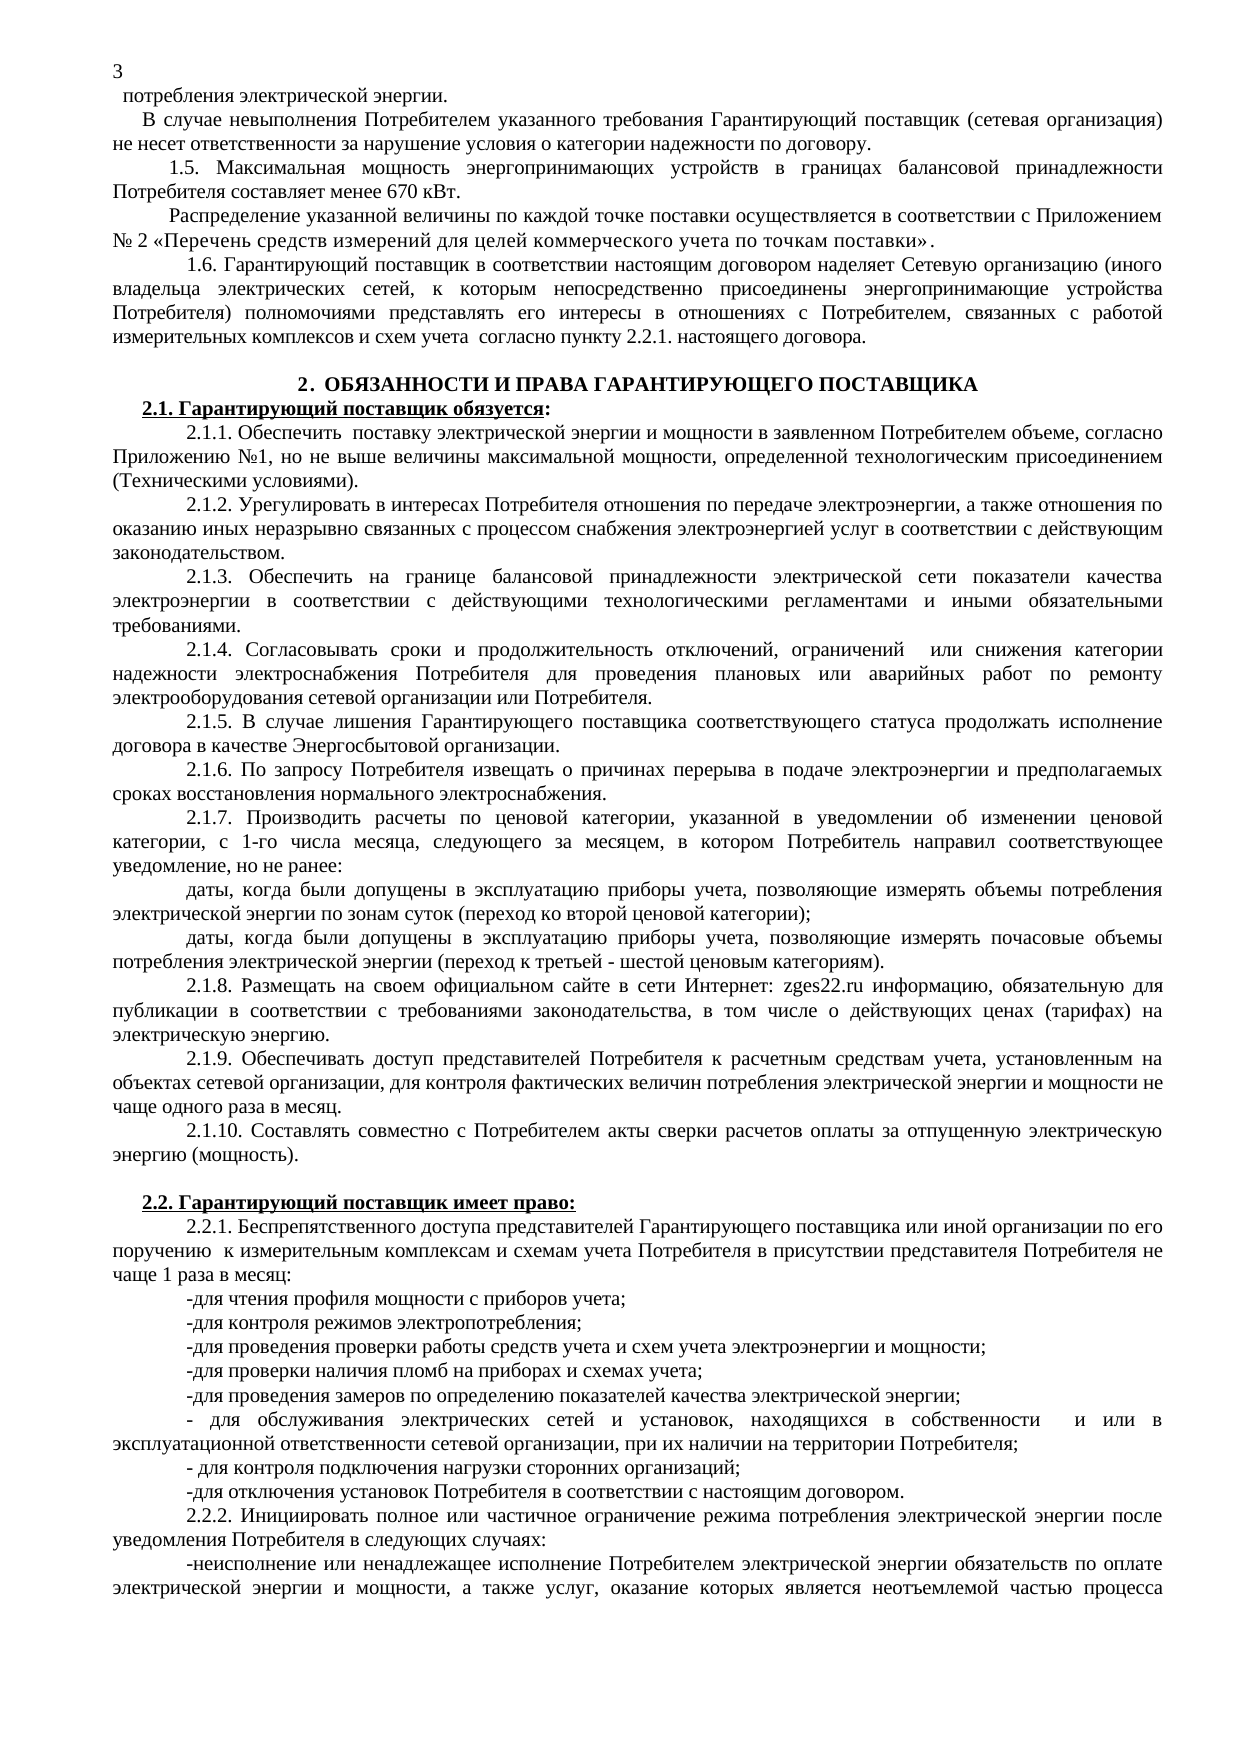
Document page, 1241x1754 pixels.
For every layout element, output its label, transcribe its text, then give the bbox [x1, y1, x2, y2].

text 2.1. Гарантирующий поставщик обязуется: [112, 396, 1163, 420]
text 2.1.5. В случае лишения Гарантирующего поставщика соответствующего статуса продолжать исполнение договора в качестве Энергосбытовой организации. [112, 709, 1163, 757]
text - для обслуживания электрических сетей и установок, находящихся в собственности и или в эксплуатационной ответственности сетевой организации, при их наличии на территории Потребителя; [112, 1407, 1163, 1455]
text -для контроля режимов электропотребления; [112, 1310, 1163, 1334]
text В случае невыполнения Потребителем указанного требования Гарантирующий поставщик (сетевая организация) не несет ответственности за нарушение условия о категории надежности по договору. [112, 107, 1163, 155]
text 2. ОБЯЗАННОСТИ И ПРАВА ГАРАНТИРУЮЩЕГО ПОСТАВЩИКА [112, 372, 1163, 396]
text 2.1.4. Согласовывать сроки и продолжительность отключений, ограничений или снижения категории надежности электроснабжения Потребителя для проведения плановых или аварийных работ по ремонту электрооборудования сетевой организации или Потребителя. [112, 637, 1163, 709]
text Распределение указанной величины по каждой точке поставки осуществляется в соответствии с Приложением № 2 «Перечень средств измерений для целей коммерческого учета по точкам поставки». [112, 203, 1163, 252]
text 2.1.6. По запросу Потребителя извещать о причинах перерыва в подаче электроэнергии и предполагаемых сроках восстановления нормального электроснабжения. [112, 757, 1163, 805]
text -для проверки наличия пломб на приборах и схемах учета; [112, 1358, 1163, 1382]
text -для проведения проверки работы средств учета и схем учета электроэнергии и мощности; [112, 1334, 1163, 1358]
text - для контроля подключения нагрузки сторонних организаций; [112, 1455, 1163, 1479]
text 2.1.7. Производить расчеты по ценовой категории, указанной в уведомлении об изменении ценовой категории, с 1-го числа месяца, следующего за месяцем, в котором Потребитель направил соответствующее уведомление, но не ранее: [112, 805, 1163, 877]
text 1.6. Гарантирующий поставщик в соответствии настоящим договором наделяет Сетевую организацию (иного владельца электрических сетей, к которым непосредственно присоединены энергопринимающие устройства Потребителя) полномочиями представлять его интересы в отношениях с Потребителем, связанных с работой измерительных комплексов и схем учета согласно пункту 2.2.1. настоящего договора. [112, 252, 1163, 348]
text -для чтения профиля мощности с приборов учета; [112, 1286, 1163, 1310]
text 2.1.8. Размещать на своем официальном сайте в сети Интернет: zges22.ru информацию, обязательную для публикации в соответствии с требованиями законодательства, в том числе о действующих ценах (тарифах) на электрическую энергию. [112, 973, 1163, 1046]
text 2.1.10. Составлять совместно с Потребителем акты сверки расчетов оплаты за отпущенную электрическую энергию (мощность). [112, 1118, 1163, 1166]
text 2.2.1. Беспрепятственного доступа представителей Гарантирующего поставщика или иной организации по его поручению к измерительным комплексам и схемам учета Потребителя в присутствии представителя Потребителя не чаще 1 раза в месяц: [112, 1214, 1163, 1286]
text 2.2. Гарантирующий поставщик имеет право: [112, 1190, 1163, 1214]
text 2.1.9. Обеспечивать доступ представителей Потребителя к расчетным средствам учета, установленным на объектах сетевой организации, для контроля фактических величин потребления электрической энергии и мощности не чаще одного раза в месяц. [112, 1046, 1163, 1118]
text -для отключения установок Потребителя в соответствии с настоящим договором. [112, 1479, 1163, 1503]
text 2.1.1. Обеспечить поставку электрической энергии и мощности в заявленном Потребителем объеме, согласно Приложению №1, но не выше величины максимальной мощности, определенной технологическим присоединением (Техническими условиями). [112, 420, 1163, 492]
text 2.1.2. Урегулировать в интересах Потребителя отношения по передаче электроэнергии, а также отношения по оказанию иных неразрывно связанных с процессом снабжения электроэнергией услуг в соответствии с действующим законодательством. [112, 492, 1163, 564]
text -для проведения замеров по определению показателей качества электрической энергии; [112, 1382, 1163, 1407]
text 2.2.2. Инициировать полное или частичное ограничение режима потребления электрической энергии после уведомления Потребителя в следующих случаях: [112, 1503, 1163, 1551]
text даты, когда были допущены в эксплуатацию приборы учета, позволяющие измерять почасовые объемы потребления электрической энергии (переход к третьей - шестой ценовым категориям). [112, 925, 1163, 973]
text 1.5. Максимальная мощность энергопринимающих устройств в границах балансовой принадлежности Потребителя составляет менее 670 кВт. [112, 155, 1163, 203]
text даты, когда были допущены в эксплуатацию приборы учета, позволяющие измерять объемы потребления электрической энергии по зонам суток (переход ко второй ценовой категории); [112, 877, 1163, 925]
text 2.1.3. Обеспечить на границе балансовой принадлежности электрической сети показатели качества электроэнергии в соответствии с действующими технологическими регламентами и иными обязательными требованиями. [112, 564, 1163, 637]
